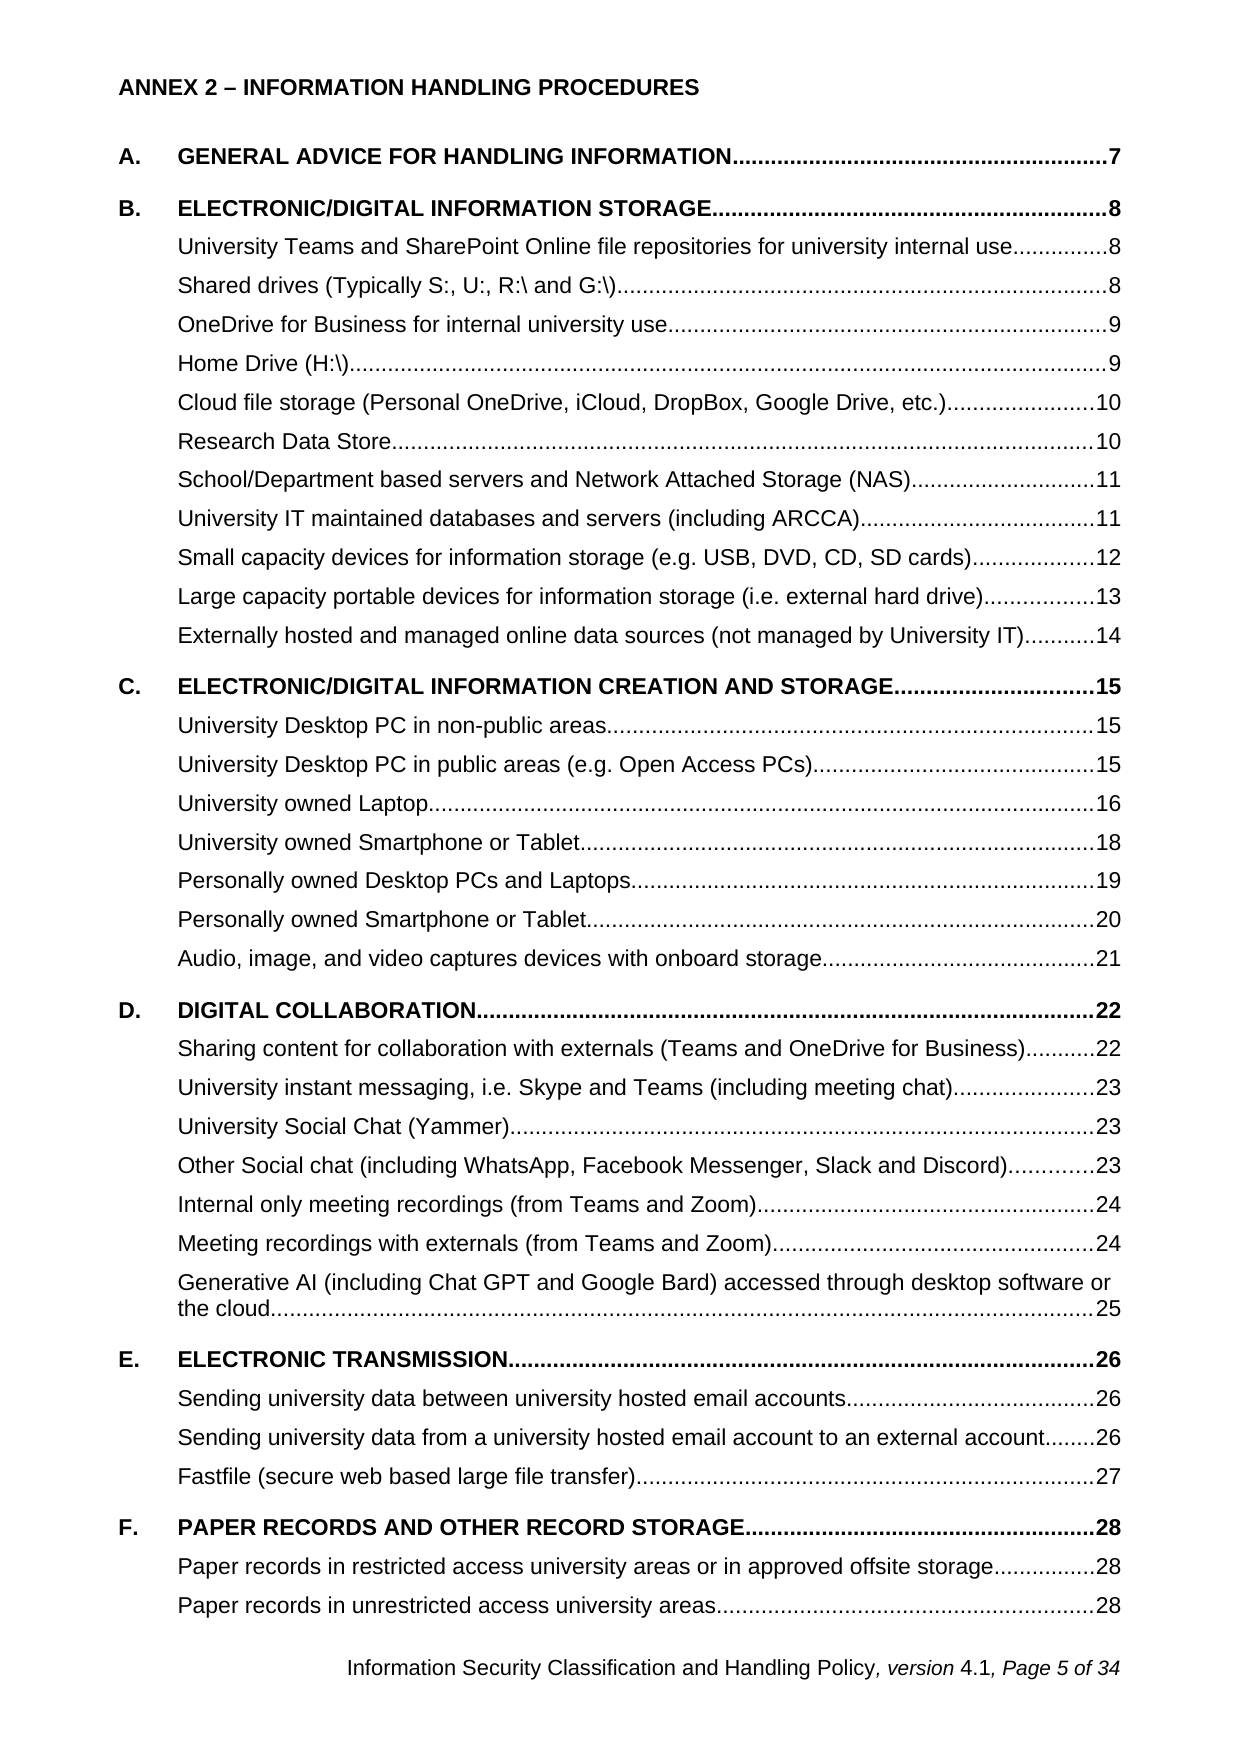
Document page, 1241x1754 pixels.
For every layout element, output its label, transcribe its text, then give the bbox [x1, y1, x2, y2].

text Home Drive (H:\) 9 [177, 350, 1122, 376]
text Research Data Store 10 [177, 428, 1122, 454]
text Personally owned Desktop PCs and Laptops 19 [177, 867, 1122, 894]
text E. ELECTRONIC TRANSMISSION 26 [118, 1346, 1122, 1373]
text Generative AI (including Chat GPT and Google Bard) accessed through desktop software or the cloud 25 [177, 1268, 1122, 1321]
text University IT maintained databases and servers (including ARCCA) 11 [177, 505, 1122, 532]
text Fastfile (secure web based large file transfer) 27 [177, 1463, 1122, 1489]
text University Desktop PC in non-public areas 15 [177, 712, 1122, 738]
text University owned Laptop 16 [177, 790, 1122, 816]
text School/Department based servers and Network Attached Storage (NAS) 11 [177, 466, 1122, 493]
text University instant messaging, i.e. Skype and Teams (including meeting chat) 23 [177, 1074, 1122, 1101]
text University owned Smartphone or Tablet 18 [177, 829, 1122, 855]
text Sending university data between university hosted email accounts 26 [177, 1385, 1122, 1411]
text Paper records in unrestricted access university areas 28 [177, 1592, 1122, 1618]
text D. DIGITAL COLLABORATION 22 [118, 997, 1122, 1023]
text Small capacity devices for information storage (e.g. USB, DVD, CD, SD cards) 12 [177, 544, 1122, 571]
text Sending university data from a university hosted email account to an external account 26 [177, 1424, 1122, 1450]
text Other Social chat (including WhatsApp, Facebook Messenger, Slack and Discord) 23 [177, 1152, 1122, 1178]
text Externally hosted and managed online data sources (not managed by University IT) 14 [177, 622, 1122, 648]
text C. ELECTRONIC/DIGITAL INFORMATION CREATION AND STORAGE 15 [118, 673, 1122, 699]
text A. GENERAL ADVICE FOR HANDLING INFORMATION 7 [118, 143, 1122, 169]
text Cloud file storage (Personal OneDrive, iCloud, DropBox, Google Drive, etc.) 10 [177, 389, 1122, 415]
text Paper records in restricted access university areas or in approved offsite storage 28 [177, 1553, 1122, 1579]
text Shared drives (Typically S:, U:, R:\ and G:\) 8 [177, 272, 1122, 298]
text Meeting recordings with externals (from Teams and Zoom) 24 [177, 1230, 1122, 1256]
text University Teams and SharePoint Online file repositories for university internal use 8 [177, 233, 1122, 260]
text OneDrive for Business for internal university use 9 [177, 311, 1122, 337]
text B. ELECTRONIC/DIGITAL INFORMATION STORAGE 8 [118, 194, 1122, 221]
text Internal only meeting recordings (from Teams and Zoom) 24 [177, 1191, 1122, 1217]
text University Social Chat (Yammer) 23 [177, 1113, 1122, 1139]
text Personally owned Smartphone or Tablet 20 [177, 906, 1122, 933]
text Sharing content for collaboration with externals (Teams and OneDrive for Business) 22 [177, 1035, 1122, 1062]
text F. PAPER RECORDS AND OTHER RECORD STORAGE 28 [118, 1514, 1122, 1541]
text Audio, image, and video captures devices with onboard storage 21 [177, 945, 1122, 972]
text University Desktop PC in public areas (e.g. Open Access PCs) 15 [177, 751, 1122, 777]
text Large capacity portable devices for information storage (i.e. external hard drive) 13 [177, 583, 1122, 609]
